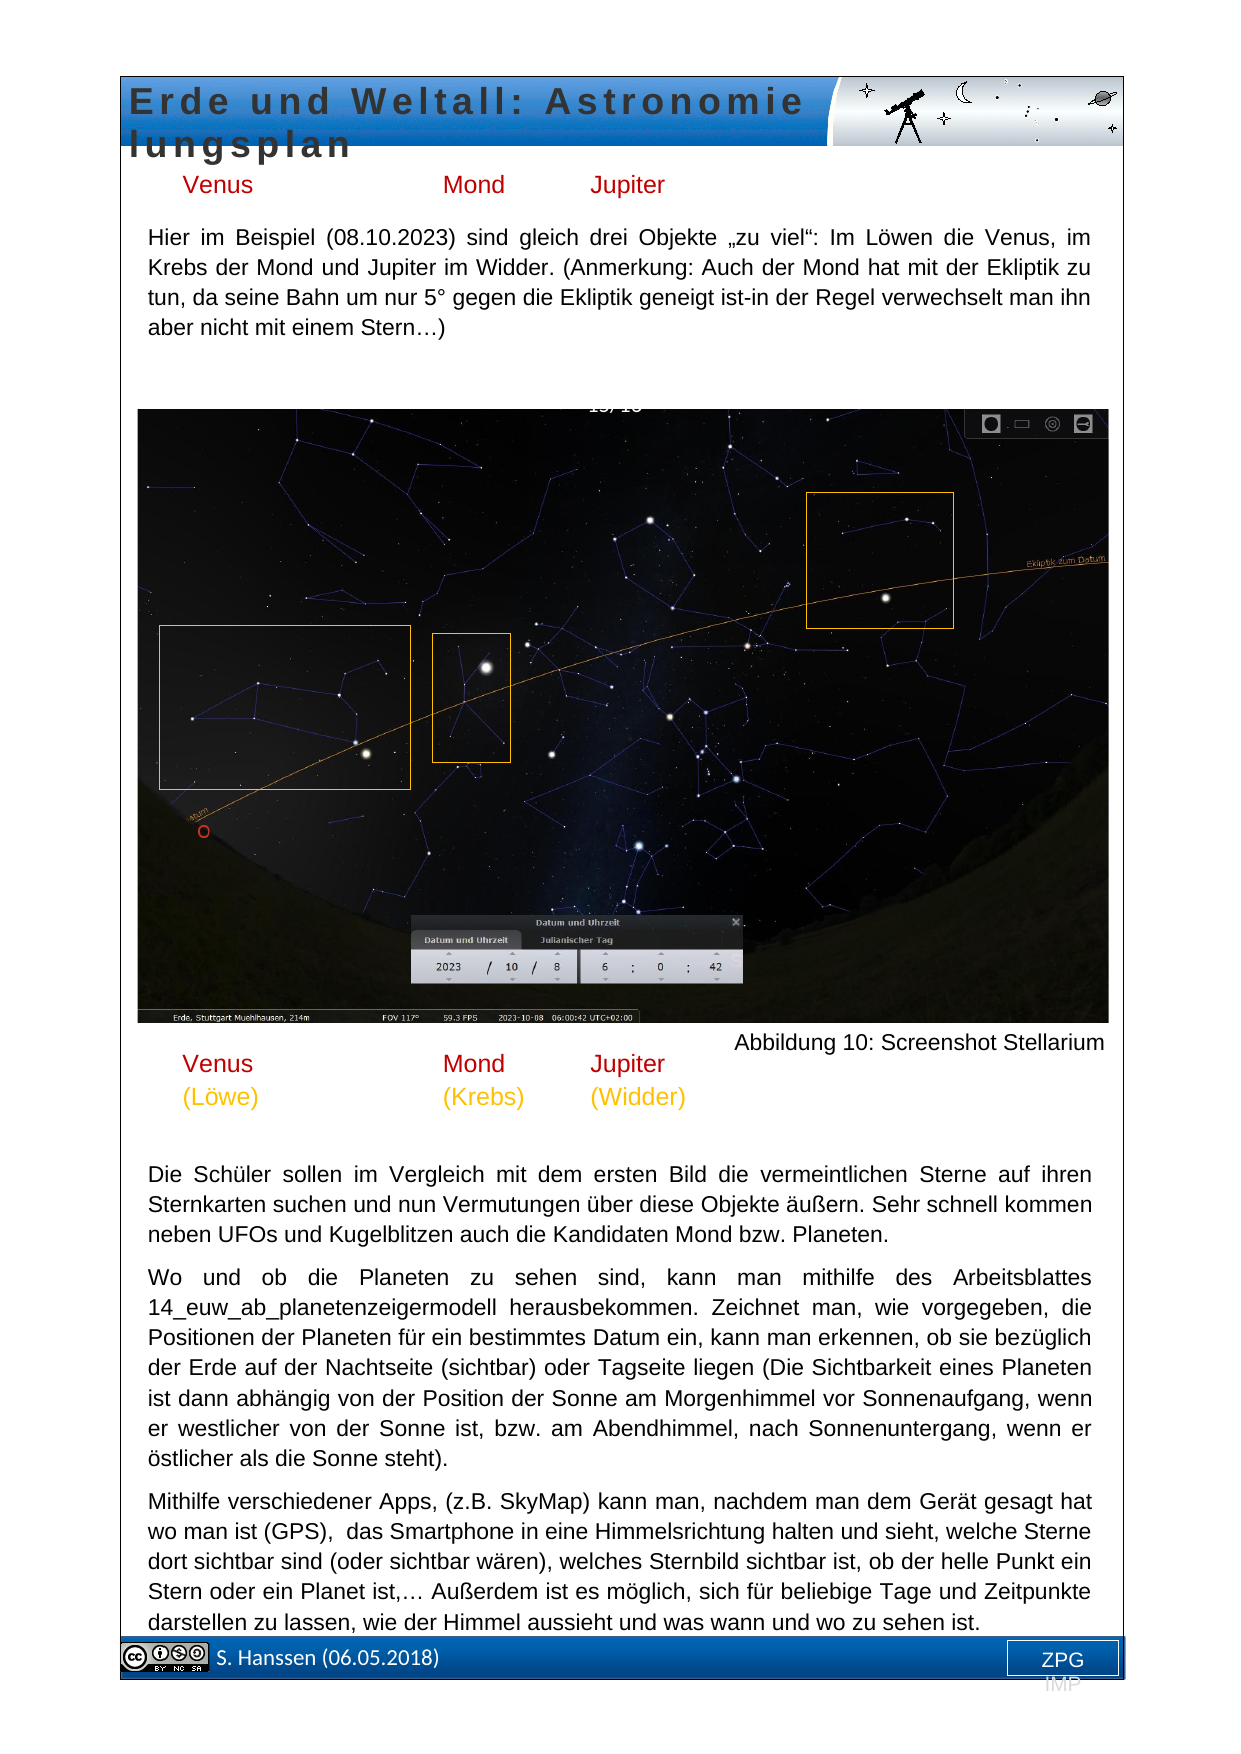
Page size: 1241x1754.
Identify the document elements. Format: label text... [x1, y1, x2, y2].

picture [121, 77, 1123, 146]
text Wo und ob die Planeten zu sehen sind, kann man mithilfe des Arbeitsblattes 14_euw_ab_planetenzeigermodell herausbekommen. Zeichnet man, wie vorgegeben, die Positionen der Planeten für ein bestimmtes Datum ein, kann man erkennen, ob sie bezüglich der Erde auf der Nachtseite (sichtbar) oder Tagseite liegen (Die Sichtbarkeit eines Planeten ist dann abhängig von der Position der Sonne am Morgenhimmel vor Sonnenaufgang, wenn er westlicher von der Sonne ist, bzw. am Abendhimmel, nach Sonnenuntergang, wenn er östlicher als die Sonne steht). [148, 1264, 1093, 1471]
text (Löwe) (Krebs) (Widder) [148, 1082, 1093, 1111]
text Die Schüler sollen im Vergleich mit dem ersten Bild die vermeintlichen Sterne auf ihren Sternkarten suchen und nun Vermutungen über diese Objekte äußern. Sehr schnell kommen neben UFOs und Kugelblitzen auch die Kandidaten Mond bzw. Planeten. [148, 1161, 1093, 1247]
picture [264, 140, 272, 146]
picture [137, 409, 1109, 1023]
text Hier im Beispiel (08.10.2023) sind gleich drei Objekte „zu viel“: Im Löwen die Venus, im Krebs der Mond und Jupiter im Widder. (Anmerkung: Auch der Mond hat mit der Ekliptik zu tun, da seine Bahn um nur 5° gegen die Ekliptik geneigt ist-in der Regel verwechselt man ihn aber nicht mit einem Stern…) [148, 223, 1093, 340]
text Venus Mond Jupiter [148, 1049, 1093, 1078]
picture [208, 140, 216, 146]
text Mithilfe verschiedener Apps, (z.B. SkyMap) kann man, nachdem man dem Gerät gesagt hat wo man ist (GPS), das Smartphone in eine Himmelsrichtung halten und sieht, welche Sterne dort sichtbar sind (oder sichtbar wären), welches Sternbild sichtbar ist, ob der helle Punkt ein Stern oder ein Planet ist,… Außerdem ist es möglich, sich für beliebige Tage und Zeitpunkte darstellen zu lassen, wie der Himmel aussieht und was wann und wo zu sehen ist. [148, 1488, 1093, 1635]
picture [119, 1636, 1123, 1680]
text Venus Mond Jupiter [148, 169, 1093, 198]
